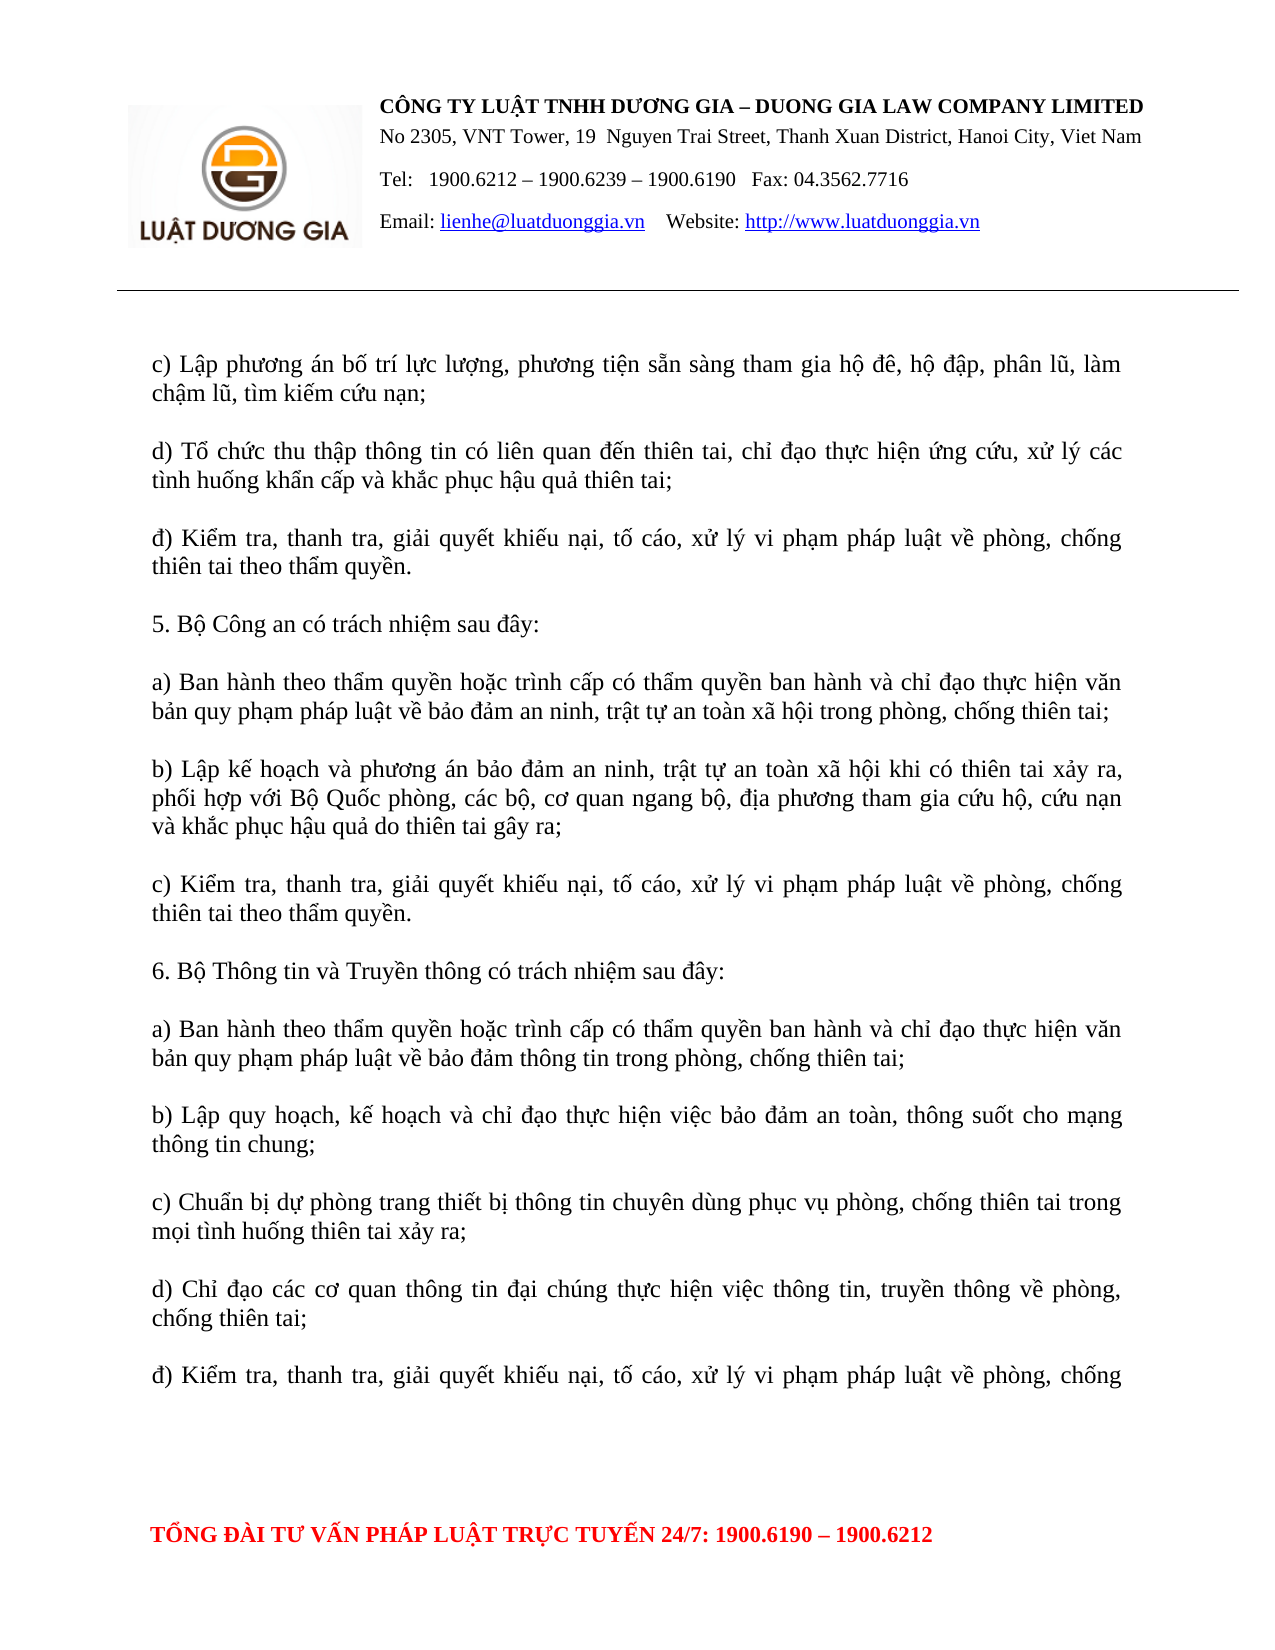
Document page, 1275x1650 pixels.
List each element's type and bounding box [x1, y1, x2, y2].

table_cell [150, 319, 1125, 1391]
picture [128, 105, 363, 248]
